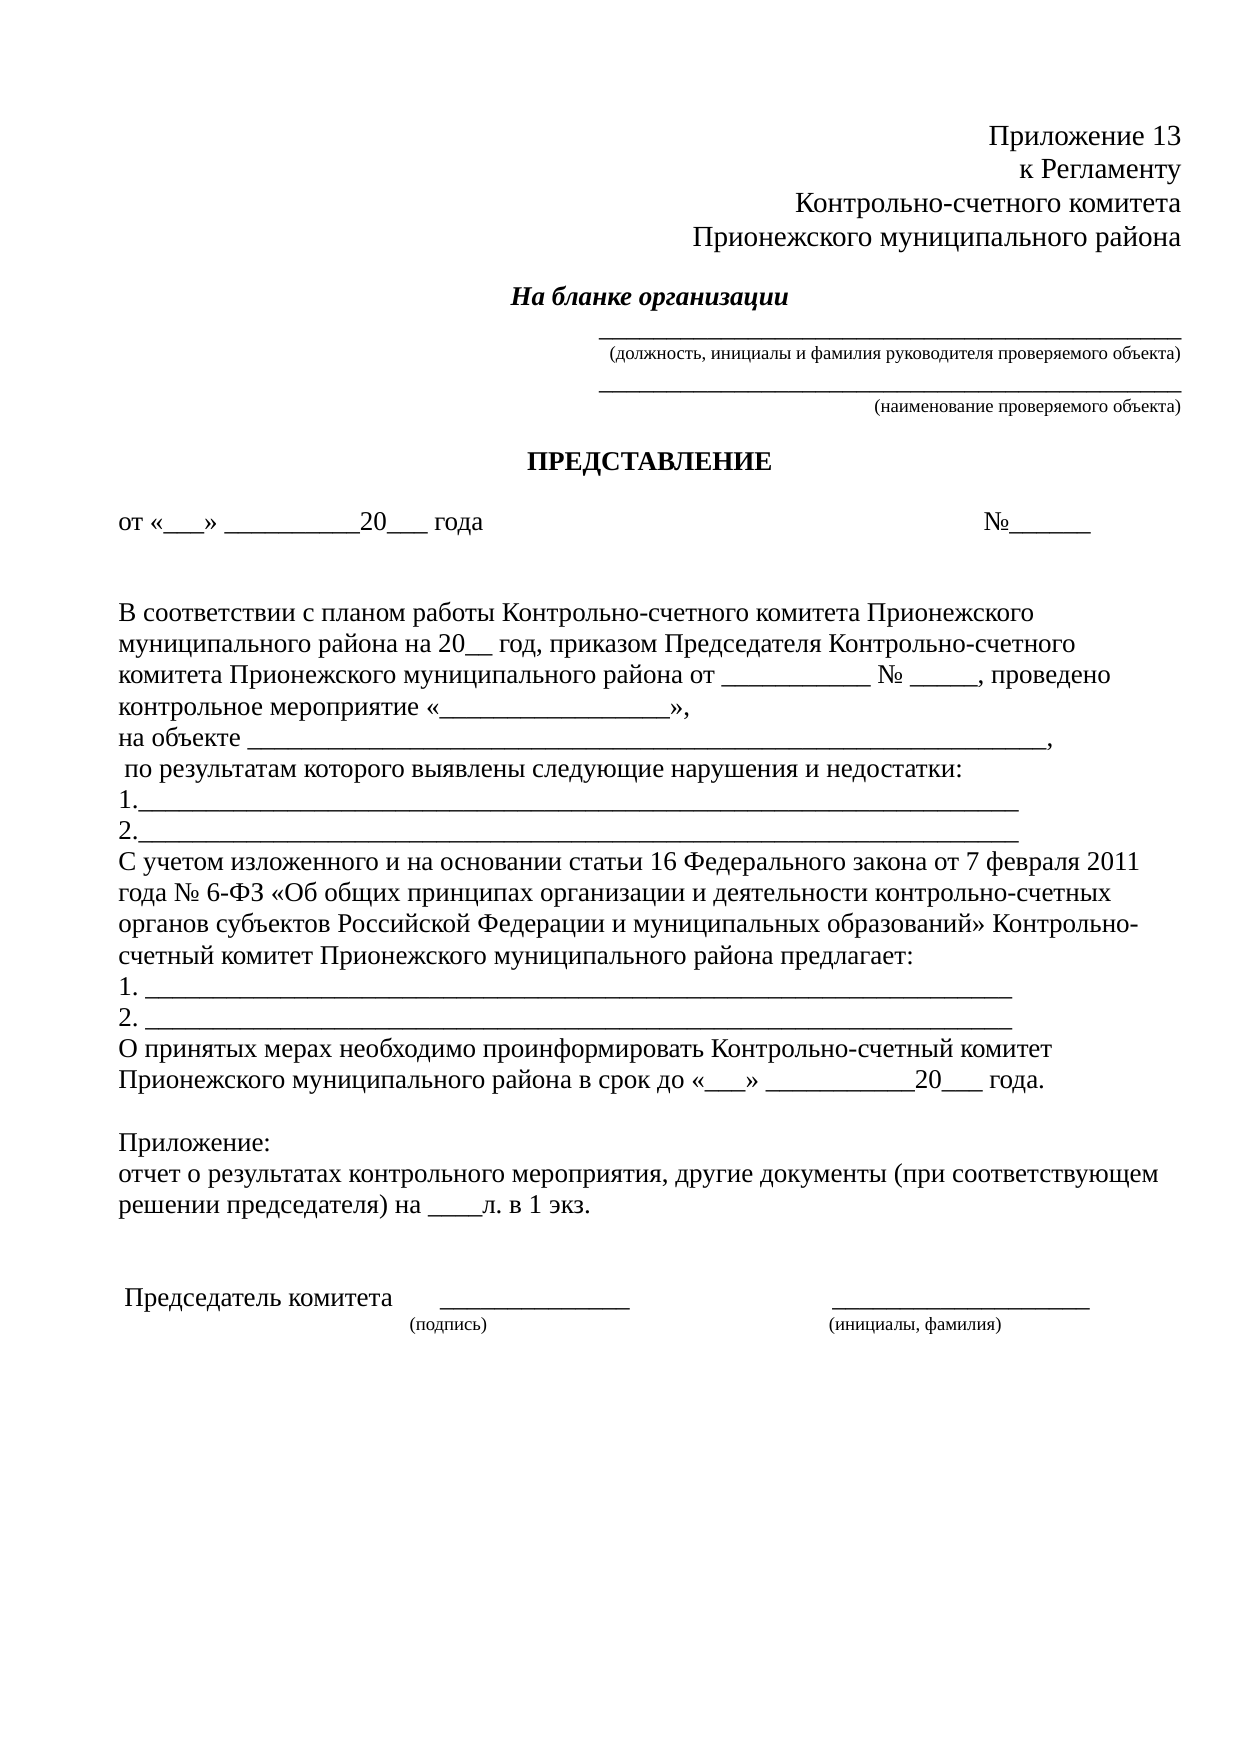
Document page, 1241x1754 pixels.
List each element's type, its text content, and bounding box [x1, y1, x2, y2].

text по результатам которого выявлены следующие нарушения и недостатки: [118, 752, 1181, 783]
text на объекте ___________________________________________________________, [118, 721, 1181, 752]
text О принятых мерах необходимо проинформировать Контрольно-счетный комитет Прионежского муниципального района в срок до «___» ___________20___ года. [118, 1032, 1181, 1094]
text (наименование проверяемого объекта) [118, 395, 1181, 416]
text Председатель комитета ______________ ___________________ [118, 1281, 1181, 1312]
text С учетом изложенного и на основании статьи 16 Федерального закона от 7 февраля 2011 года № 6-ФЗ «Об общих принципах организации и деятельности контрольно-счетных органов субъектов Российской Федерации и муниципальных образований» Контрольно-счетный комитет Прионежского муниципального района предлагает: [118, 845, 1181, 970]
text ___________________________________________ [118, 364, 1181, 395]
text 2. ________________________________________________________________ [118, 1001, 1181, 1032]
text 2._________________________________________________________________ [118, 814, 1181, 845]
text от «___» __________20___ года №______ [118, 505, 1181, 536]
text (должность, инициалы и фамилия руководителя проверяемого объекта) [118, 342, 1181, 364]
text Приложение 13 [118, 118, 1181, 152]
text ПРЕДСТАВЛЕНИЕ [118, 445, 1181, 476]
text На бланке организации [118, 280, 1181, 311]
text ___________________________________________ [118, 311, 1181, 342]
text 1. ________________________________________________________________ [118, 970, 1181, 1001]
text Приложение: [118, 1126, 1181, 1157]
text Прионежского муниципального района [118, 219, 1181, 252]
text 1._________________________________________________________________ [118, 783, 1181, 814]
text В соответствии с планом работы Контрольно-счетного комитета Прионежского муниципального района на 20__ год, приказом Председателя Контрольно-счетного комитета Прионежского муниципального района от ___________ № _____, проведено контрольное мероприятие «_________________», [118, 596, 1181, 721]
text отчет о результатах контрольного мероприятия, другие документы (при соответствующем решении председателя) на ____л. в 1 экз. [118, 1157, 1181, 1219]
text Контрольно-счетного комитета [118, 185, 1181, 219]
text (подпись) (инициалы, фамилия) [118, 1312, 1181, 1334]
text к Регламенту [118, 152, 1181, 185]
